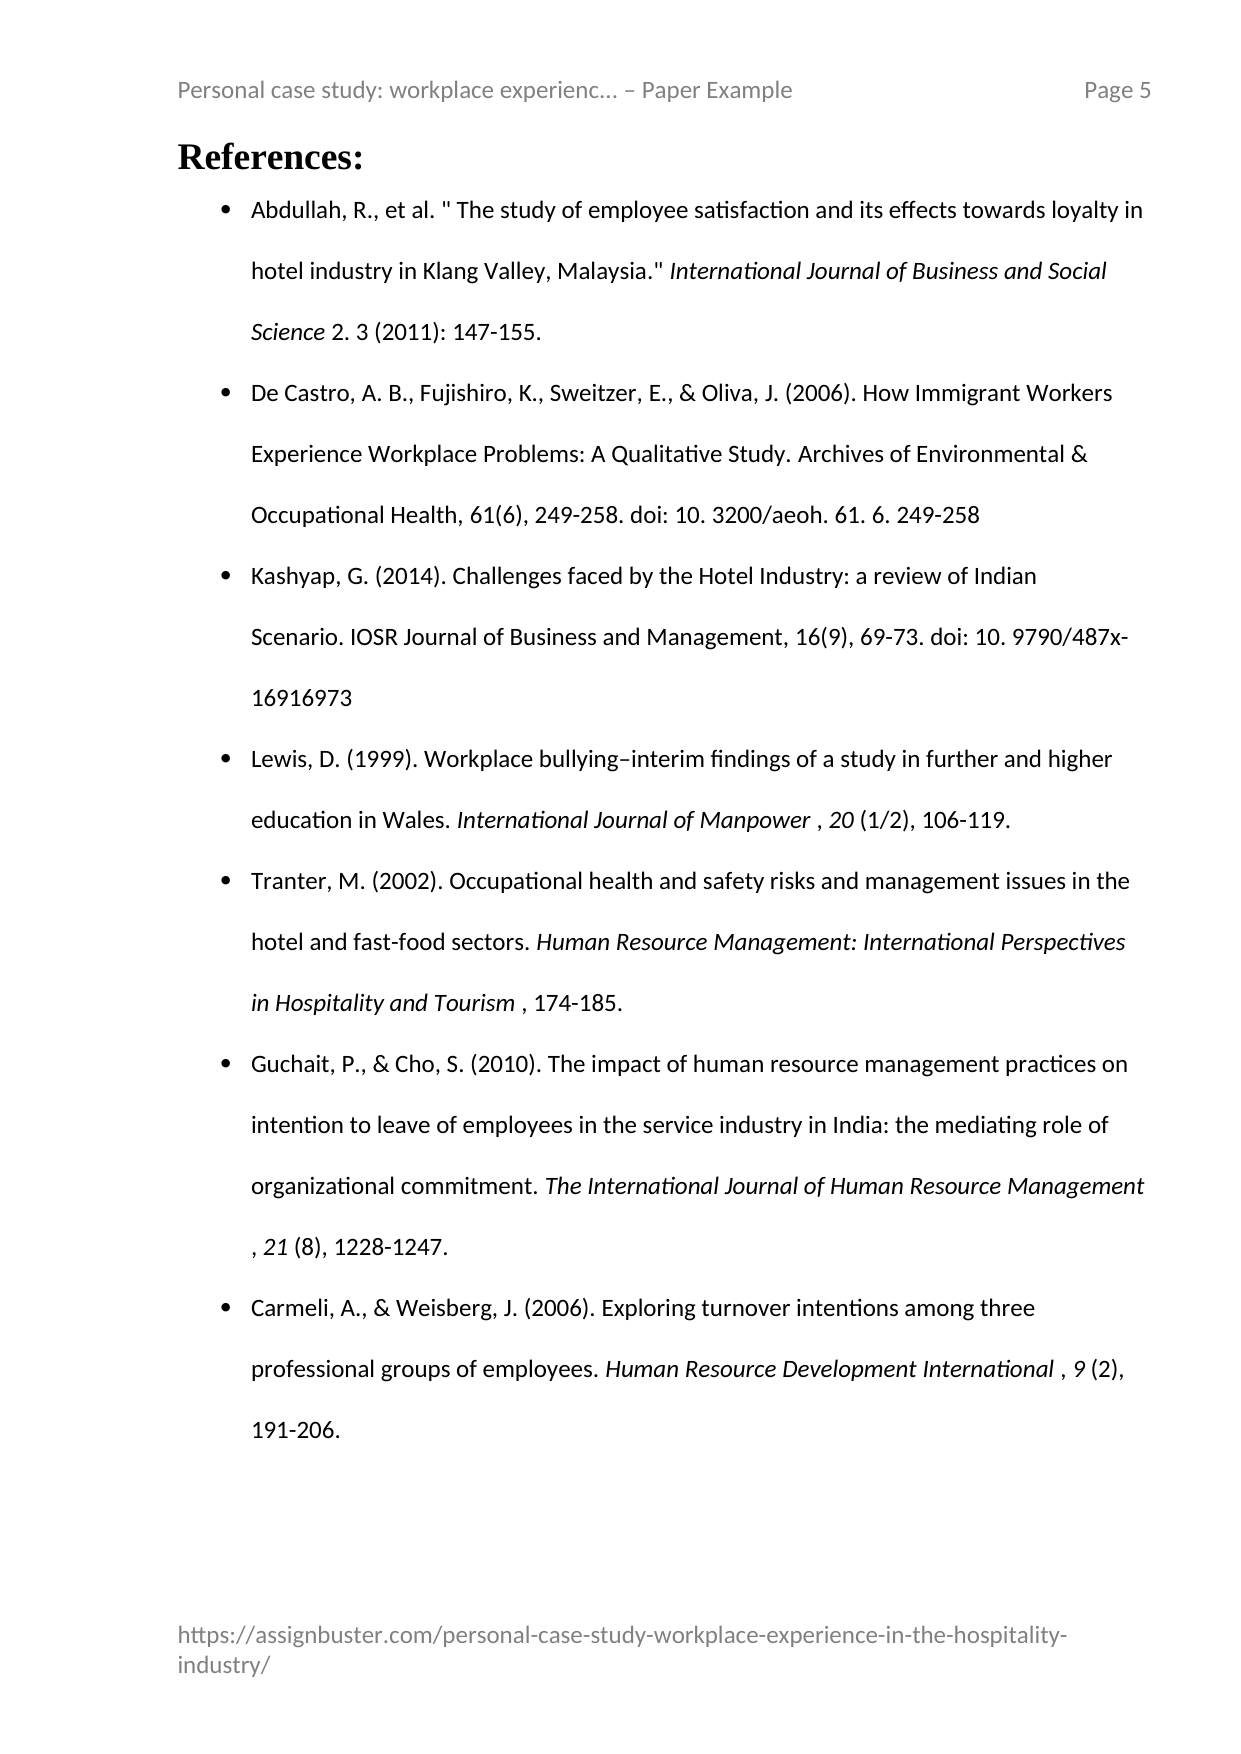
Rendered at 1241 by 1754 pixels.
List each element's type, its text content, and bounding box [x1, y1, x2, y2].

list Abdullah, R., et al. " The study of employee satisfaction and its effects towards loyalty in hotel industry in Klang Valley, Malaysia." International Journal of Business and Social Science 2. 3 (2011): 147-155. [221, 194, 1152, 346]
list Guchait, P., & Cho, S. (2010). The impact of human resource management practices on intention to leave of employees in the service industry in India: the mediating role of organizational commitment. The International Journal of Human Resource Management , 21 (8), 1228-1247. [221, 1048, 1152, 1262]
list Carmeli, A., & Weisberg, J. (2006). Exploring turnover intentions among three professional groups of employees. Human Resource Development International , 9 (2), 191-206. [221, 1293, 1152, 1445]
list De Castro, A. B., Fujishiro, K., Sweitzer, E., & Oliva, J. (2006). How Immigrant Workers Experience Workplace Problems: A Qualitative Study. Archives of Environmental & Occupational Health, 61(6), 249-258. doi: 10. 3200/aeoh. 61. 6. 249-258 [221, 377, 1152, 529]
list Tranter, M. (2002). Occupational health and safety risks and management issues in the hotel and fast-food sectors. Human Resource Management: International Perspectives in Hospitality and Tourism , 174-185. [221, 865, 1152, 1018]
subtitle References: [177, 135, 1152, 178]
list Lewis, D. (1999). Workplace bullying–interim findings of a study in further and higher education in Wales. International Journal of Manpower , 20 (1/2), 106-119. [221, 743, 1152, 835]
list Kashyap, G. (2014). Challenges faced by the Hotel Industry: a review of Indian Scenario. IOSR Journal of Business and Management, 16(9), 69-73. doi: 10. 9790/487x-16916973 [221, 560, 1152, 713]
